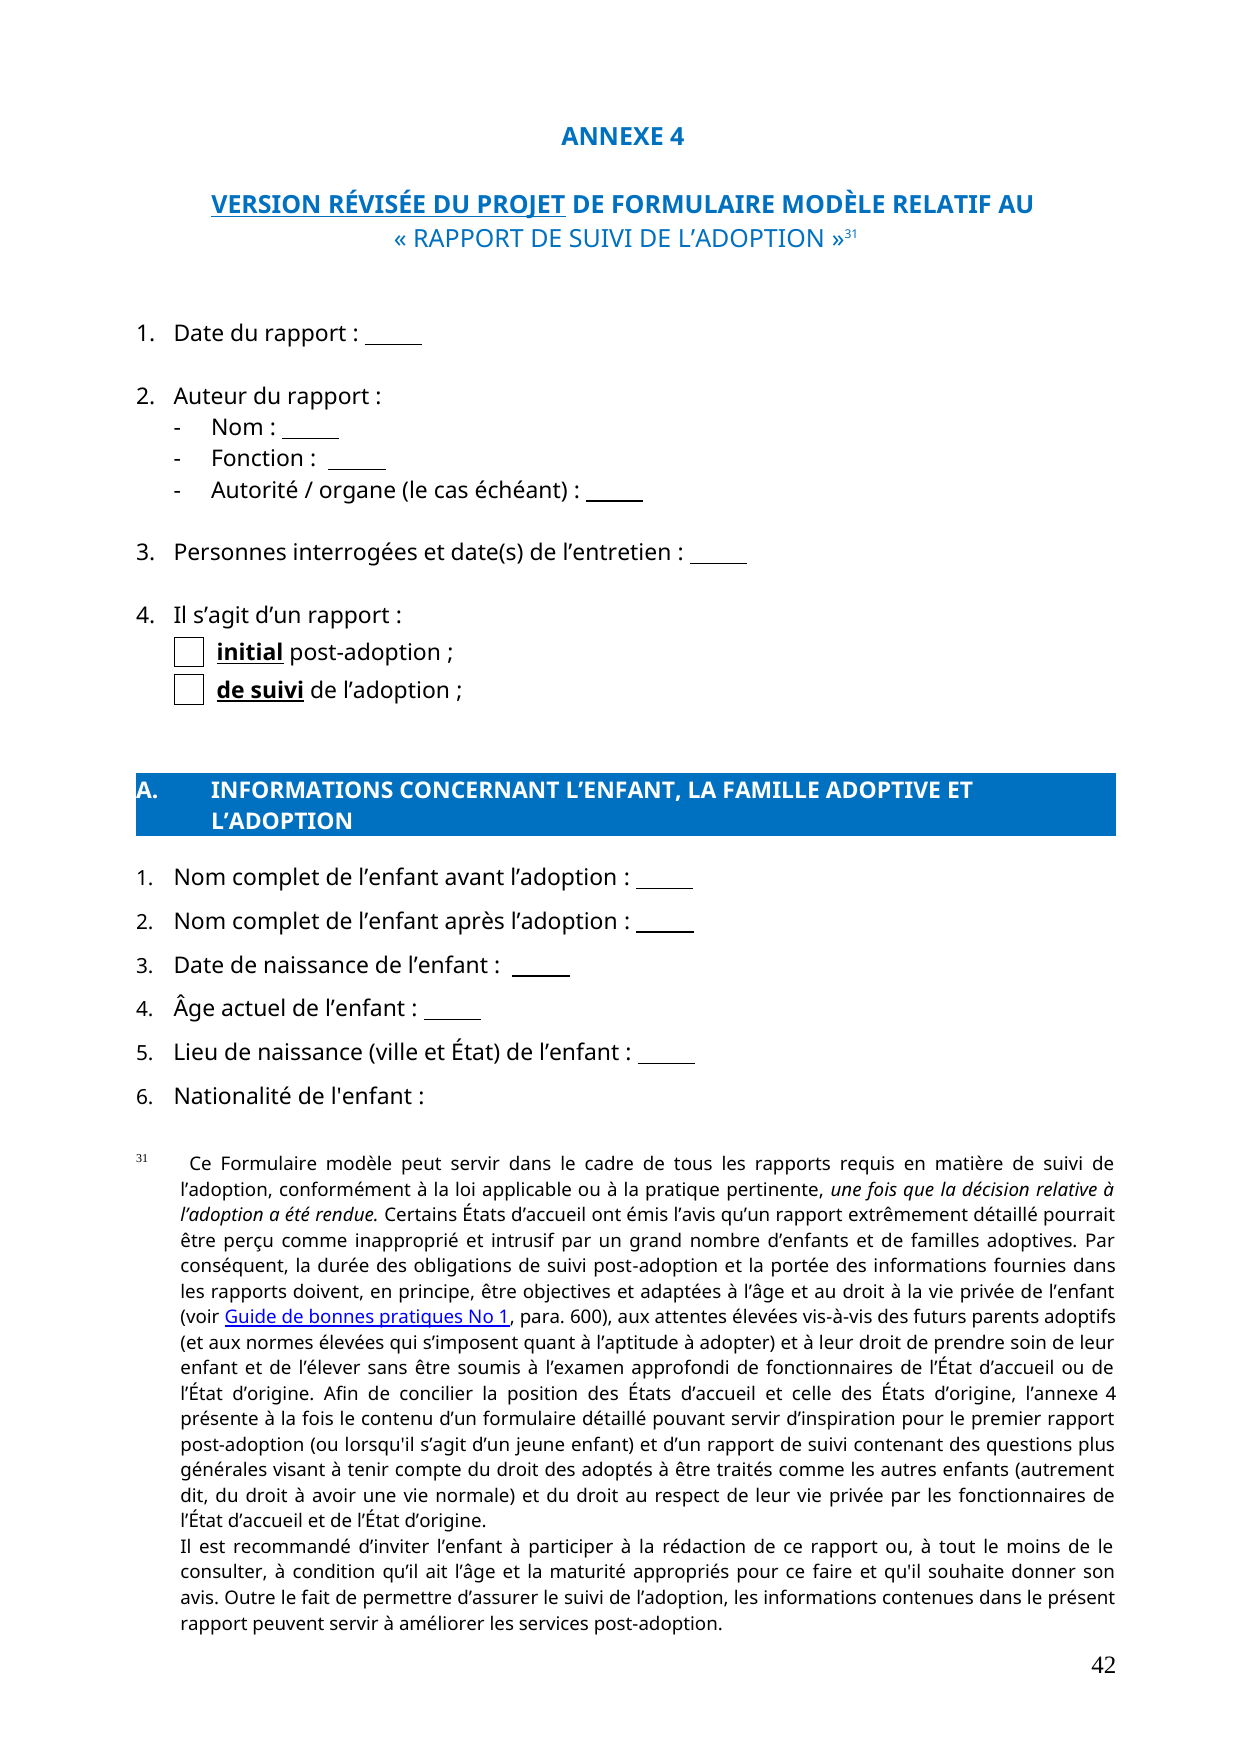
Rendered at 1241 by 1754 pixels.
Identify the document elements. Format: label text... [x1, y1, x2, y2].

list Nationalité de l'enfant : [136, 1080, 1116, 1111]
list Fonction : [173, 442, 1116, 473]
text ANNEXE 4 VERSION RÉVISÉE DU PROJET DE FORMULAIRE MODÈLE RELATIF AU « RAPPORT DE SUIVI DE L’ADOPTION » [136, 118, 1116, 255]
list Nom complet de l’enfant avant l’adoption : [136, 861, 1116, 892]
list Personnes interrogées et date(s) de l’entretien : [136, 536, 1116, 567]
list INFORMATIONS CONCERNANT L’ENFANT, LA FAMILLE ADOPTIVE ET L’ADOPTION [136, 773, 1116, 836]
list Date de naissance de l’enfant : [136, 948, 1116, 980]
list Date du rapport : [136, 317, 1116, 348]
text initial post-adoption ; [173, 636, 1116, 667]
list Auteur du rapport : [136, 380, 1116, 411]
list Lieu de naissance (ville et État) de l’enfant : [136, 1036, 1116, 1067]
text de suivi de l’adoption ; [173, 673, 1116, 705]
list Autorité / organe (le cas échéant) : [173, 473, 1116, 505]
list Âge actuel de l’enfant : [136, 992, 1116, 1023]
list Nom : [173, 411, 1116, 442]
list Nom complet de l’enfant après l’adoption : [136, 905, 1116, 936]
list Il s’agit d’un rapport : [136, 598, 1116, 630]
